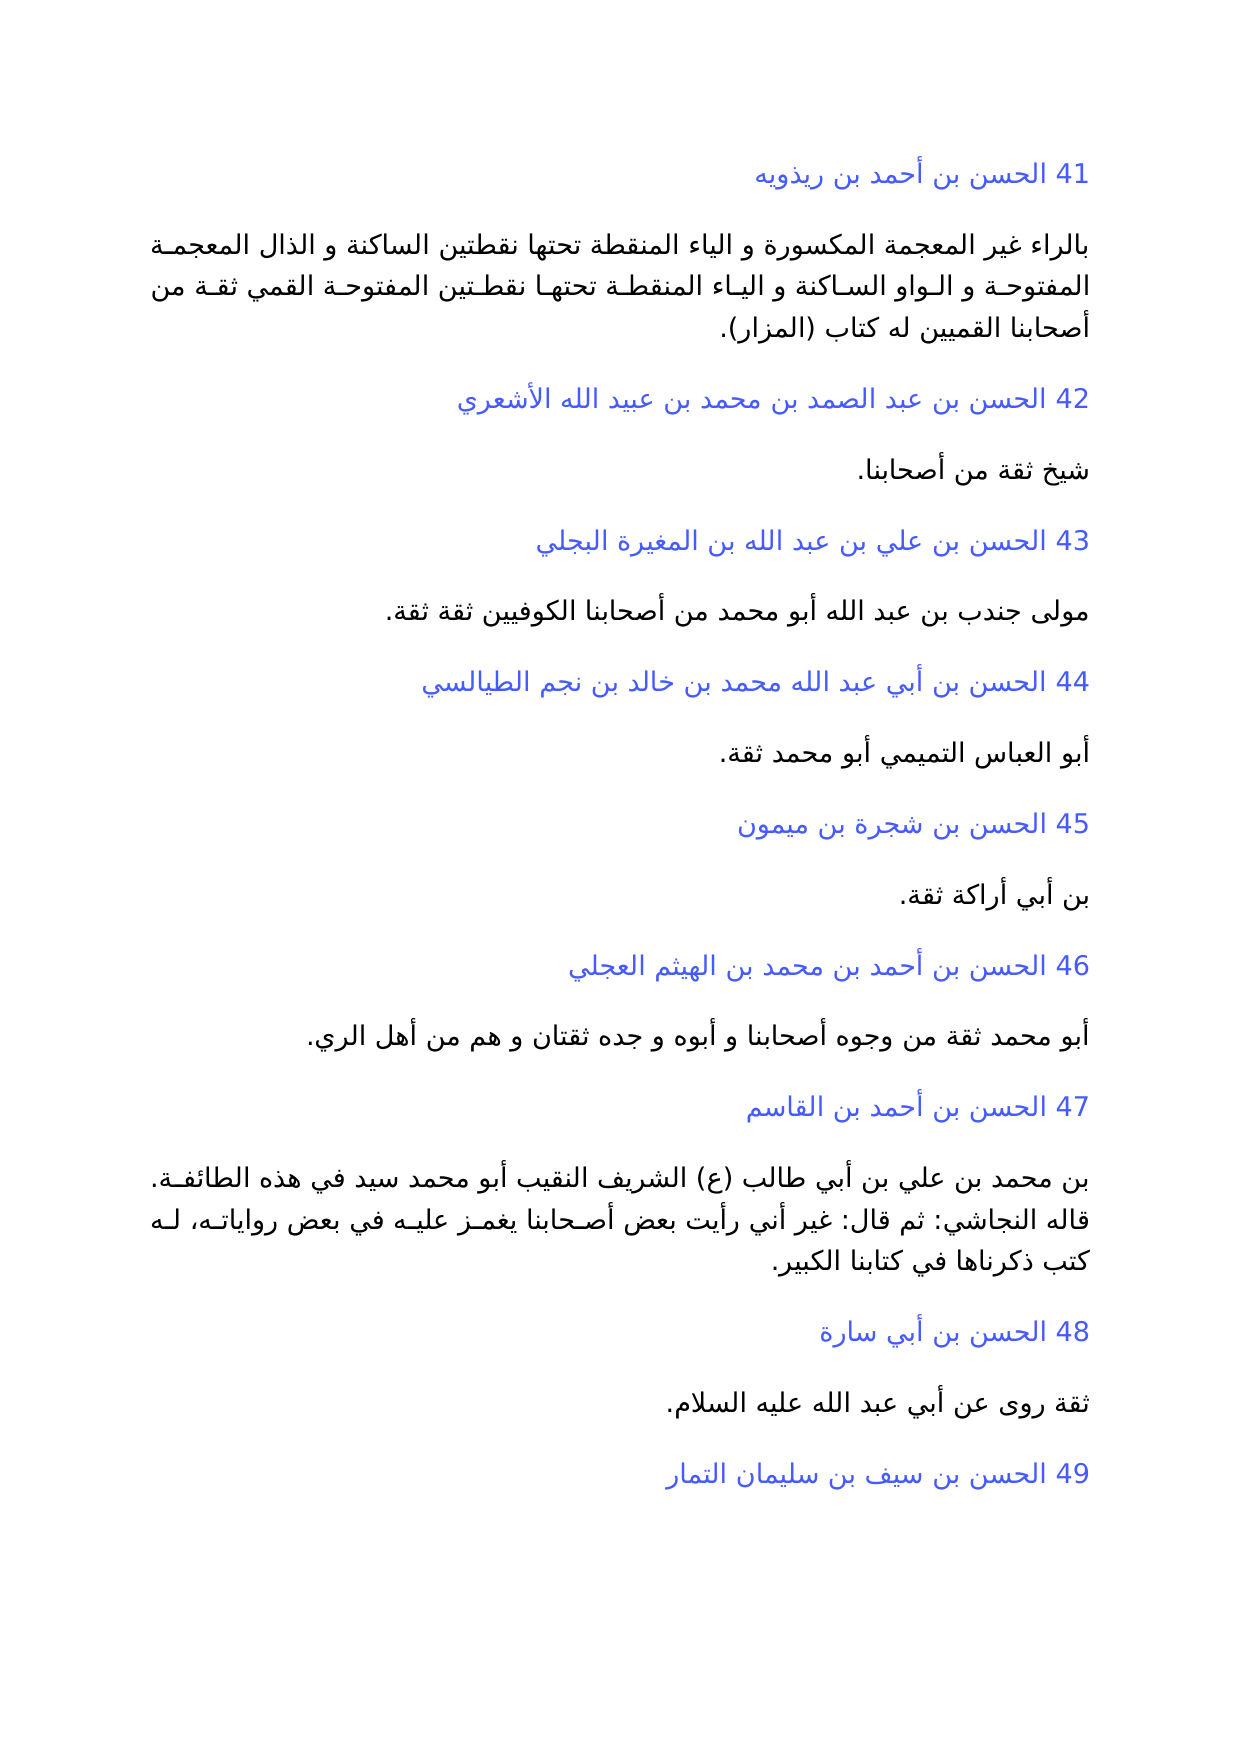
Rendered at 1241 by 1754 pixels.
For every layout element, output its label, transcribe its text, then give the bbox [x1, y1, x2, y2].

text مولى جندب بن عبد الله أبو محمد من أصحابنا الكوفيين ثقة ثقة. [150, 587, 1090, 629]
text أبو العباس التميمي أبو محمد ثقة. [150, 729, 1090, 771]
text 42 الحسن بن عبد الصمد بن محمد بن عبيد الله الأشعري‏ [150, 375, 1090, 417]
text 48 الحسن بن أبي سارة [150, 1308, 1090, 1350]
text 47 الحسن بن أحمد بن القاسم‏ [150, 1083, 1090, 1125]
text 41 الحسن بن أحمد بن ريذويه‏ [150, 150, 1090, 192]
text شيخ ثقة من أصحابنا. [150, 446, 1090, 487]
text 46 الحسن بن أحمد بن محمد بن الهيثم العجلي‏ [150, 942, 1090, 983]
text 44 الحسن بن أبي عبد الله محمد بن خالد بن نجم الطيالسي‏ [150, 658, 1090, 700]
text 45 الحسن بن شجرة بن ميمون‏ [150, 800, 1090, 842]
text أبو محمد ثقة من وجوه أصحابنا و أبوه و جده ثقتان و هم من أهل الري. [150, 1012, 1090, 1054]
text 43 الحسن بن علي بن عبد الله بن المغيرة البجلي‏ [150, 517, 1090, 558]
text بالراء غير المعجمة المكسورة و الياء المنقطة تحتها نقطتين الساكنة و الذال المعجمة المفتوحة و الواو الساكنة و الياء المنقطة تحتها نقطتين المفتوحة القمي ثقة من أصحابنا القميين له كتاب (المزار). [150, 221, 1090, 346]
text بن محمد بن علي بن أبي طالب (ع) الشريف النقيب أبو محمد سيد في هذه الطائفة. قاله النجاشي: ثم قال: غير أني رأيت بعض أصحابنا يغمز عليه في بعض رواياته، له كتب ذكرناها في كتابنا الكبير. [150, 1154, 1090, 1279]
text ثقة روى عن أبي عبد الله عليه السلام. [150, 1379, 1090, 1421]
text بن أبي أراكة ثقة. [150, 871, 1090, 912]
text 49 الحسن بن سيف بن سليمان التمار [150, 1450, 1090, 1492]
